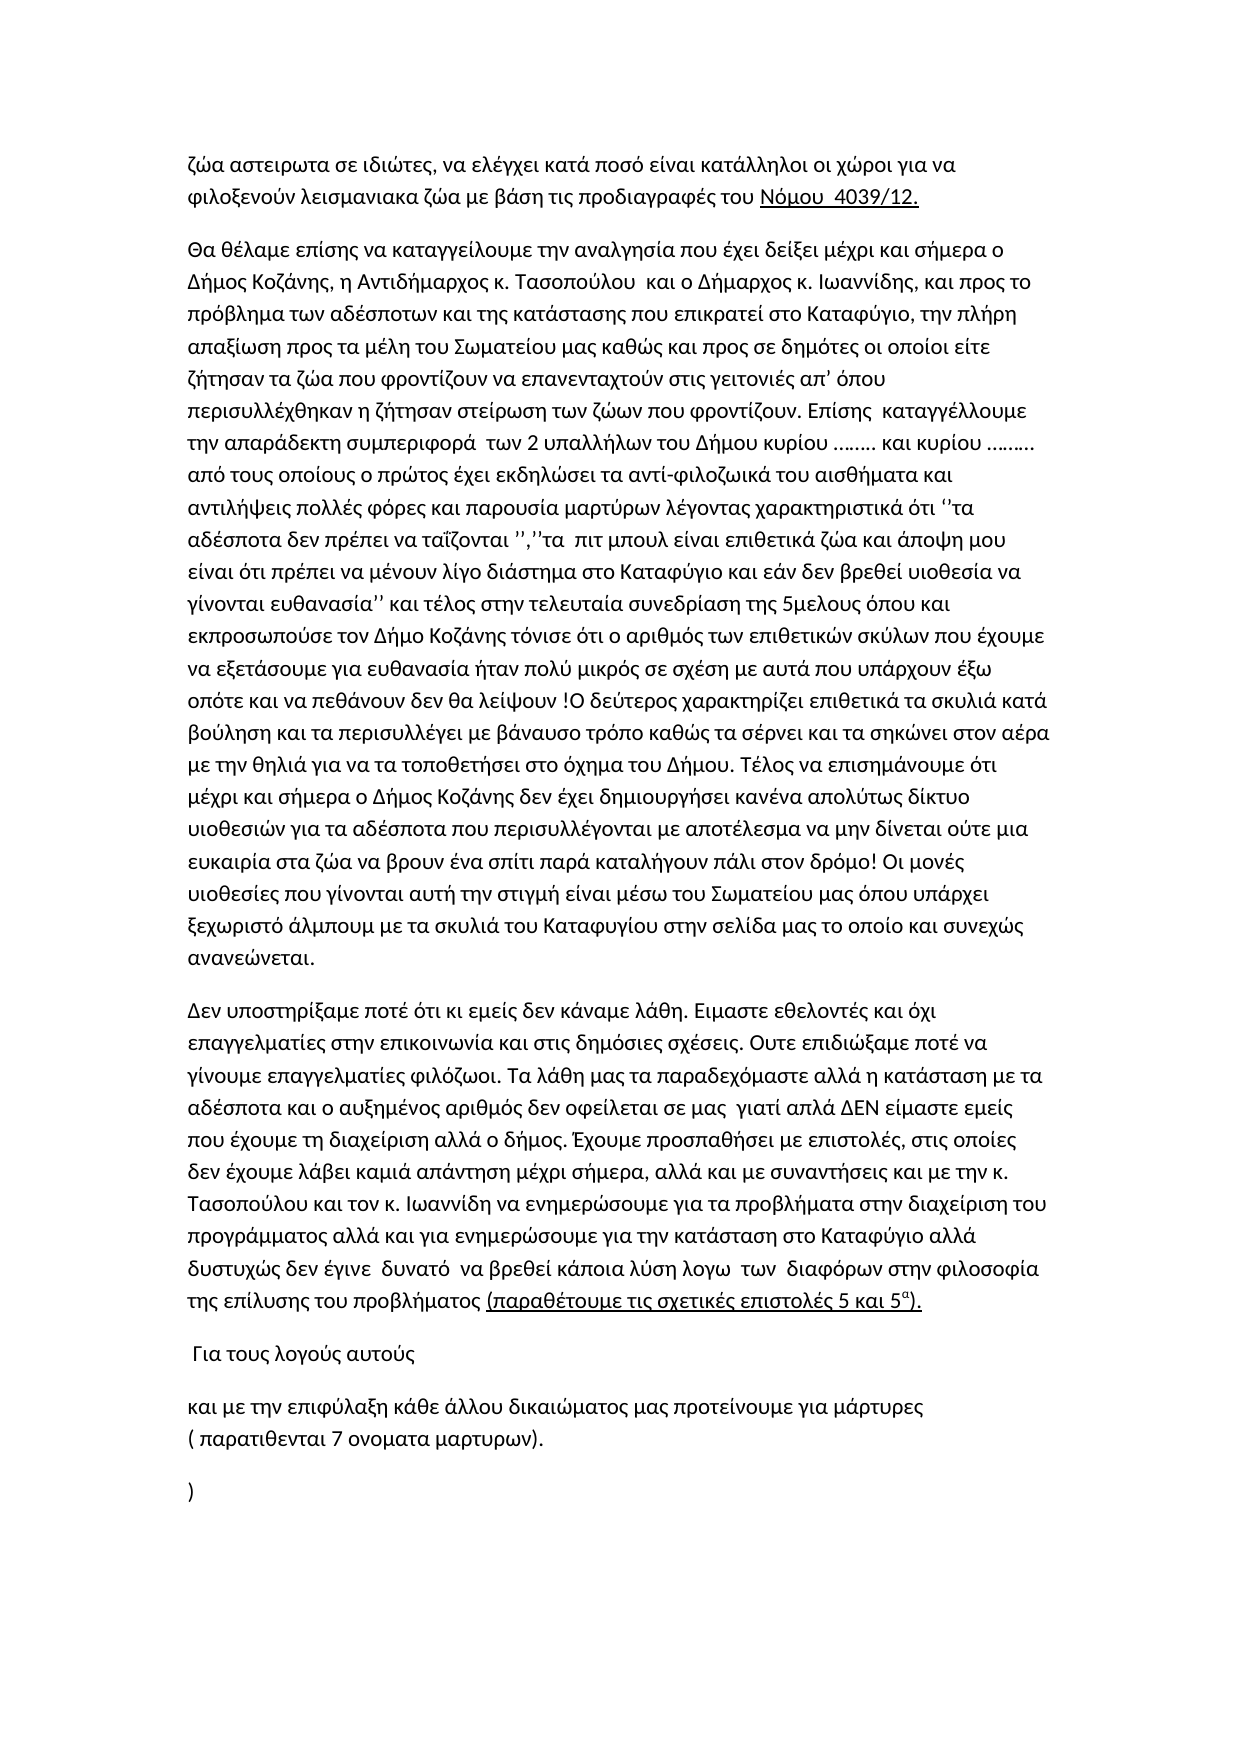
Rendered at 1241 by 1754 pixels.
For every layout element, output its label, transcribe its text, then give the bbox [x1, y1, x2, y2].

text Δεν υποστηρίξαμε ποτέ ότι κι εμείς δεν κάναμε λάθη. Ειμαστε εθελοντές και όχι επαγγελματίες στην επικοινωνία και στις δημόσιες σχέσεις. Ουτε επιδιώξαμε ποτέ να γίνουμε επαγγελματίες φιλόζωοι. Τα λάθη μας τα παραδεχόμαστε αλλά η κατάσταση με τα αδέσποτα και ο αυξημένος αριθμός δεν οφείλεται σε μας γιατί απλά ΔΕΝ είμαστε εμείς που έχουμε τη διαχείριση αλλά ο δήμος. Έχουμε προσπαθήσει με επιστολές, στις οποίες δεν έχουμε λάβει καμιά απάντηση μέχρι σήμερα, αλλά και με συναντήσεις και με την κ. Τασοπούλου και τον κ. Ιωαννίδη να ενημερώσουμε για τα προβλήματα στην διαχείριση του προγράμματος αλλά και για ενημερώσουμε για την κατάσταση στο Καταφύγιο αλλά δυστυχώς δεν έγινε δυνατό να βρεθεί κάποια λύση λογω των διαφόρων στην φιλοσοφία της επίλυσης του προβλήματος (παραθέτουμε τις σχετικές επιστολές 5 και 5α). [187, 996, 1053, 1314]
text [187, 150, 1053, 210]
text και με την επιφύλαξη κάθε άλλου δικαιώματος μας προτείνουμε για μάρτυρες ( παρατιθενται 7 ονοματα μαρτυρων). [187, 1392, 1053, 1452]
text Θα θέλαμε επίσης να καταγγείλουμε την αναλγησία που έχει δείξει μέχρι και σήμερα ο Δήμος Κοζάνης, η Αντιδήμαρχος κ. Τασοπούλου και ο Δήμαρχος κ. Ιωαννίδης, και προς το πρόβλημα των αδέσποτων και της κατάστασης που επικρατεί στο Καταφύγιο, την πλήρη απαξίωση προς τα μέλη του Σωματείου μας καθώς και προς σε δημότες οι οποίοι είτε ζήτησαν τα ζώα που φροντίζουν να επανενταχτούν στις γειτονιές απ’ όπου περισυλλέχθηκαν η ζήτησαν στείρωση των ζώων που φροντίζουν. Επίσης καταγγέλλουμε την απαράδεκτη συμπεριφορά των 2 υπαλλήλων του Δήμου κυρίου …….. και κυρίου ………από τους οποίους ο πρώτος έχει εκδηλώσει τα αντί-φιλοζωικά του αισθήματα και αντιλήψεις πολλές φόρες και παρουσία μαρτύρων λέγοντας χαρακτηριστικά ότι ‘’τα αδέσποτα δεν πρέπει να ταΐζονται ’’,’’τα πιτ μπουλ είναι επιθετικά ζώα και άποψη μου είναι ότι πρέπει να μένουν λίγο διάστημα στο Καταφύγιο και εάν δεν βρεθεί υιοθεσία να γίνονται ευθανασία’’ και τέλος στην τελευταία συνεδρίαση της 5μελους όπου και εκπροσωπούσε τον Δήμο Κοζάνης τόνισε ότι ο αριθμός των επιθετικών σκύλων που έχουμε να εξετάσουμε για ευθανασία ήταν πολύ μικρός σε σχέση με αυτά που υπάρχουν έξω οπότε και να πεθάνουν δεν θα λείψουν !Ο δεύτερος χαρακτηρίζει επιθετικά τα σκυλιά κατά βούληση και τα περισυλλέγει με βάναυσο τρόπο καθώς τα σέρνει και τα σηκώνει στον αέρα με την θηλιά για να τα τοποθετήσει στο όχημα του Δήμου. Τέλος να επισημάνουμε ότι μέχρι και σήμερα ο Δήμος Κοζάνης δεν έχει δημιουργήσει κανένα απολύτως δίκτυο υιοθεσιών για τα αδέσποτα που περισυλλέγονται με αποτέλεσμα να μην δίνεται ούτε μια ευκαιρία στα ζώα να βρουν ένα σπίτι παρά καταλήγουν πάλι στον δρόμο! Οι μονές υιοθεσίες που γίνονται αυτή την στιγμή είναι μέσω του Σωματείου μας όπου υπάρχει ξεχωριστό άλμπουμ με τα σκυλιά του Καταφυγίου στην σελίδα μας το οποίο και συνεχώς ανανεώνεται. [187, 235, 1053, 971]
text ) [187, 1477, 1053, 1505]
text Για τους λογούς αυτούς [187, 1339, 1053, 1367]
